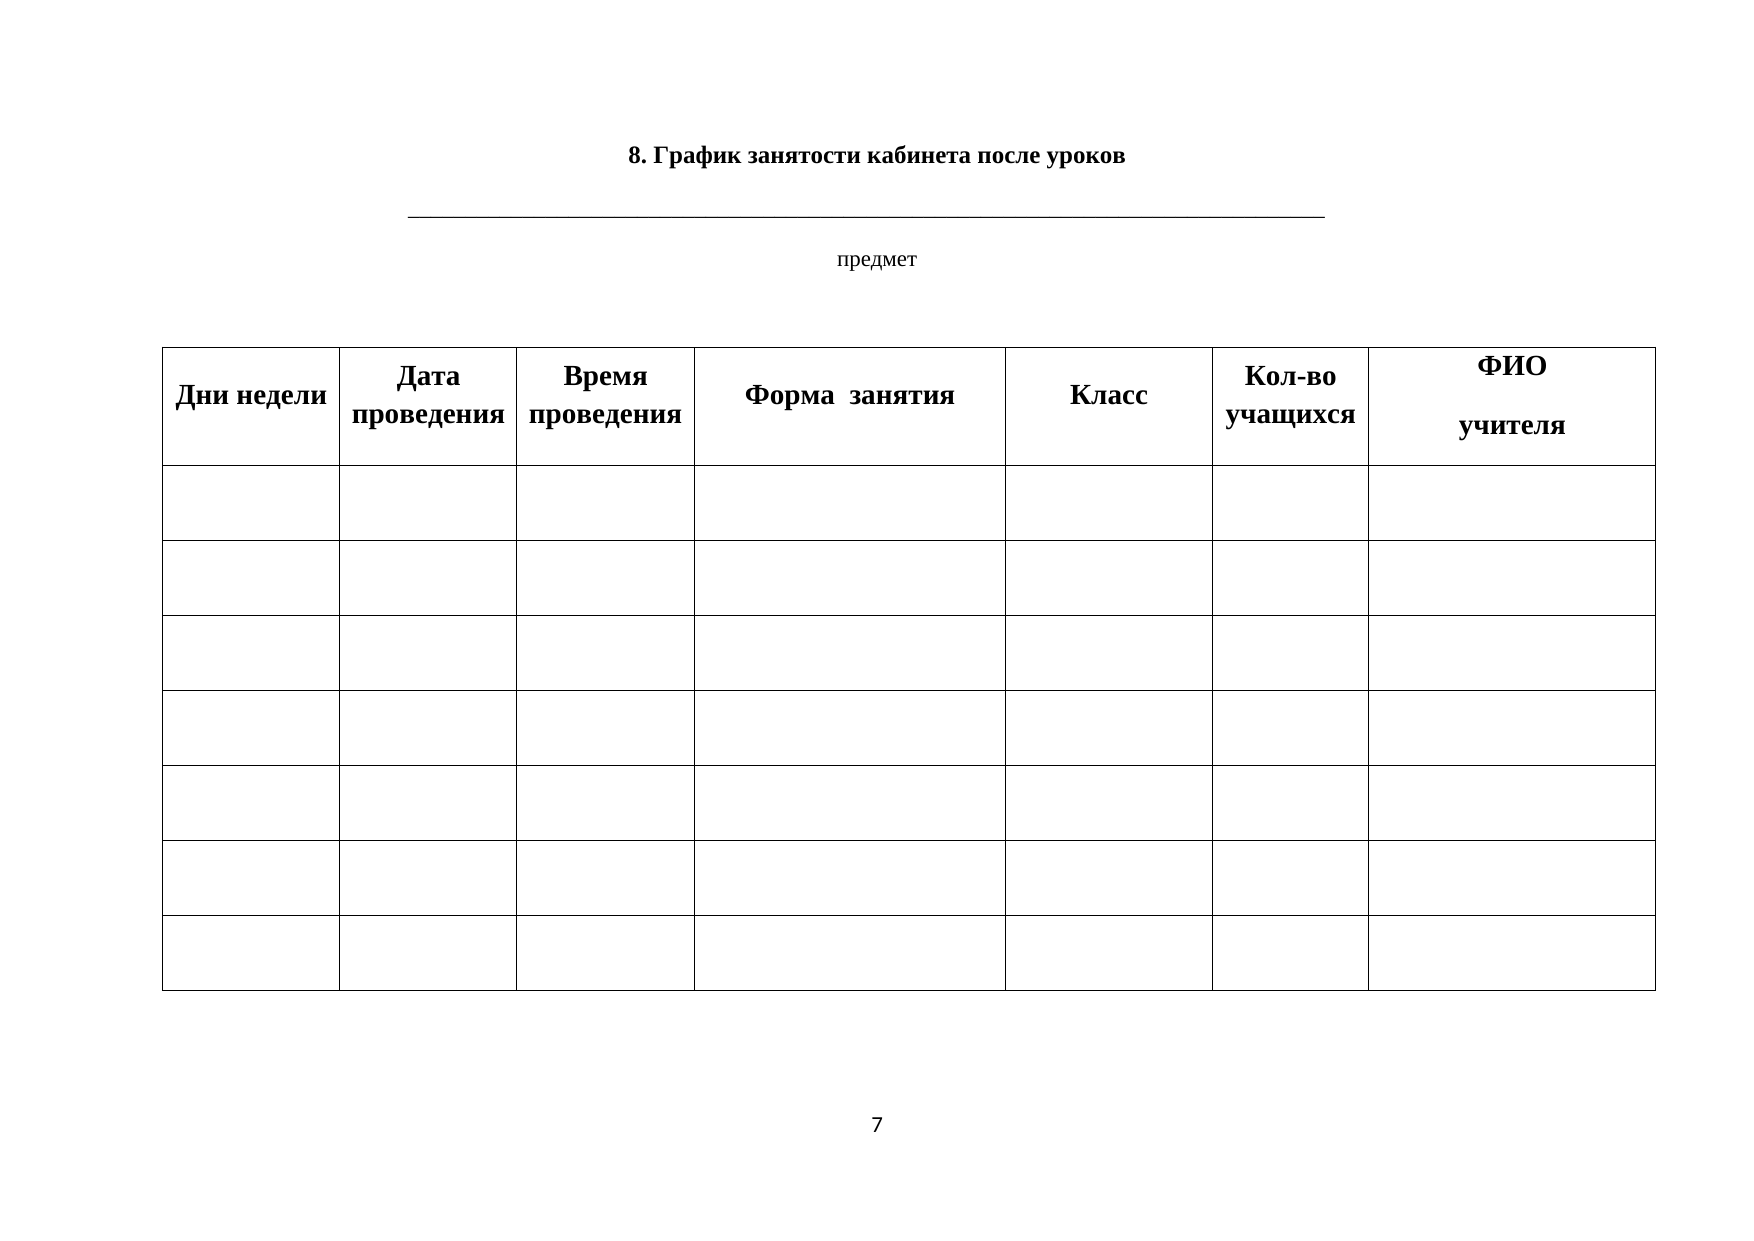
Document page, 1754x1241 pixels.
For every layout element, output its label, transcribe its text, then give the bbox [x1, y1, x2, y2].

table_header Дни недели [163, 348, 339, 465]
table_cell [340, 766, 516, 840]
table_cell [517, 841, 694, 915]
table_cell [695, 691, 1005, 765]
table_cell [163, 841, 339, 915]
table_cell [1213, 466, 1368, 540]
table_cell [163, 616, 339, 690]
table_cell [1369, 466, 1655, 540]
text предмет [59, 244, 1695, 271]
table_cell [695, 616, 1005, 690]
table_cell [517, 916, 694, 990]
table_cell [340, 916, 516, 990]
table_header ФИО учителя [1369, 348, 1655, 465]
table_cell [695, 766, 1005, 840]
table_cell [695, 466, 1005, 540]
table_cell [517, 691, 694, 765]
table_cell [1006, 466, 1212, 540]
table_cell [1369, 616, 1655, 690]
table_cell [1213, 916, 1368, 990]
table_cell [1369, 841, 1655, 915]
table_cell [1213, 691, 1368, 765]
table_cell [695, 541, 1005, 615]
table_cell [1006, 916, 1212, 990]
table_cell [1369, 691, 1655, 765]
table_cell [163, 916, 339, 990]
table_cell [1006, 616, 1212, 690]
table_cell [1369, 916, 1655, 990]
table_header Дата проведения [340, 348, 516, 465]
table_cell [1213, 616, 1368, 690]
table_cell [163, 691, 339, 765]
table_cell [163, 466, 339, 540]
table_cell [340, 691, 516, 765]
table_cell [517, 466, 694, 540]
table_cell [517, 541, 694, 615]
table_cell [340, 541, 516, 615]
table_cell [1006, 841, 1212, 915]
table_cell [1213, 541, 1368, 615]
table_cell [340, 841, 516, 915]
table_cell [1369, 766, 1655, 840]
table_header Форма занятия [695, 348, 1005, 465]
table_cell [517, 766, 694, 840]
table_cell [340, 616, 516, 690]
table_cell [1006, 541, 1212, 615]
table_header Класс [1006, 348, 1212, 465]
table_cell [517, 616, 694, 690]
table_cell [1213, 766, 1368, 840]
table_header Кол-во учащихся [1213, 348, 1368, 465]
table_cell [163, 766, 339, 840]
table_cell [340, 466, 516, 540]
text 8. График занятости кабинета после уроков [59, 140, 1695, 168]
table_cell [1213, 841, 1368, 915]
table_cell [163, 541, 339, 615]
table_cell [695, 841, 1005, 915]
table_cell [1006, 691, 1212, 765]
table_cell [1369, 541, 1655, 615]
text ________________________________________________________________________________ [59, 193, 1695, 220]
table_cell [695, 916, 1005, 990]
table_cell [1006, 766, 1212, 840]
table_header Время проведения [517, 348, 694, 465]
